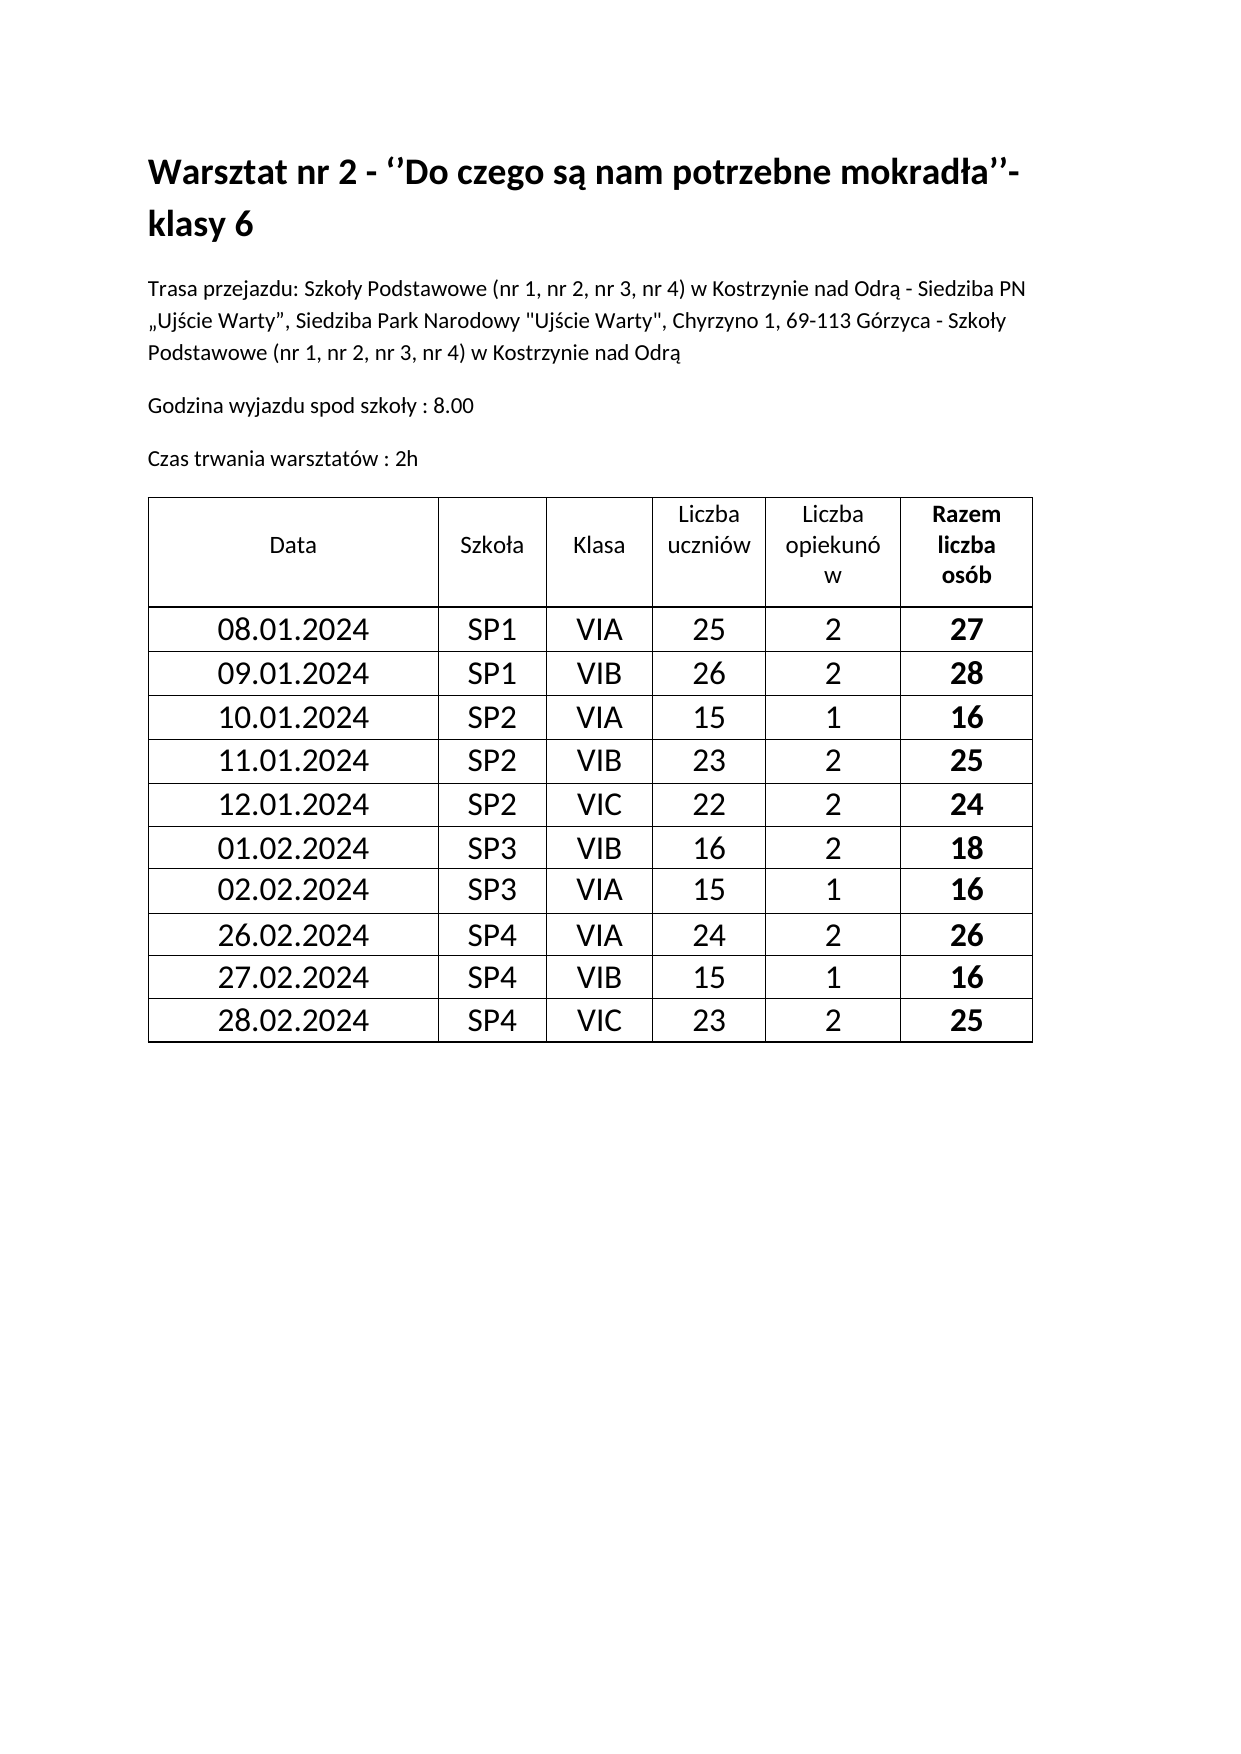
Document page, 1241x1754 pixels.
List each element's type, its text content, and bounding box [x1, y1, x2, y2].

table_cell VIB [547, 740, 652, 782]
table_header Liczba opiekunów [766, 498, 900, 606]
table_cell 25 [901, 999, 1032, 1041]
table_cell 16 [901, 869, 1032, 913]
table_cell 23 [653, 999, 765, 1041]
table_cell 27.02.2024 [149, 956, 438, 998]
table_cell VIA [547, 696, 652, 738]
table_cell 1 [766, 696, 900, 738]
text Godzina wyjazdu spod szkoły : 8.00 [148, 391, 1093, 419]
table_header Data [149, 498, 438, 606]
table_cell SP1 [439, 608, 546, 651]
table_cell 2 [766, 784, 900, 826]
table_cell 12.01.2024 [149, 784, 438, 826]
table_cell VIB [547, 956, 652, 998]
table_cell 10.01.2024 [149, 696, 438, 738]
table_cell 2 [766, 740, 900, 782]
table_cell 15 [653, 956, 765, 998]
table_cell 25 [901, 740, 1032, 782]
table_cell SP3 [439, 869, 546, 913]
table_cell 15 [653, 696, 765, 738]
table_cell 2 [766, 652, 900, 695]
table_cell 25 [653, 608, 765, 651]
table_cell 23 [653, 740, 765, 782]
table_cell 02.02.2024 [149, 869, 438, 913]
text Trasa przejazdu: Szkoły Podstawowe (nr 1, nr 2, nr 3, nr 4) w Kostrzynie nad Odrą - Siedziba PN „Ujście Warty”, Siedziba Park Narodowy "Ujście Warty", Chyrzyno 1, 69-113 Górzyca - Szkoły Podstawowe (nr 1, nr 2, nr 3, nr 4) w Kostrzynie nad Odrą [148, 274, 1093, 366]
table_cell 28 [901, 652, 1032, 695]
table_cell VIC [547, 784, 652, 826]
table_cell 1 [766, 869, 900, 913]
table_header Szkoła [439, 498, 546, 606]
text Czas trwania warsztatów : 2h [148, 444, 1093, 472]
table_cell 2 [766, 608, 900, 651]
table_cell SP2 [439, 696, 546, 738]
table_cell VIA [547, 869, 652, 913]
table_cell 22 [653, 784, 765, 826]
text Warsztat nr 2 - ‘’Do czego są nam potrzebne mokradła’’- klasy 6 [148, 148, 1093, 246]
table_cell 27 [901, 608, 1032, 651]
table_header Klasa [547, 498, 652, 606]
table_cell 26 [653, 652, 765, 695]
table_cell VIC [547, 999, 652, 1041]
table_cell 16 [901, 956, 1032, 998]
table_cell VIA [547, 608, 652, 651]
table_cell 11.01.2024 [149, 740, 438, 782]
table_cell 2 [766, 999, 900, 1041]
table_cell SP2 [439, 784, 546, 826]
table_cell 28.02.2024 [149, 999, 438, 1041]
table_cell 24 [901, 784, 1032, 826]
table_cell 15 [653, 869, 765, 913]
table_cell SP1 [439, 652, 546, 695]
table_cell VIB [547, 652, 652, 695]
table_cell 09.01.2024 [149, 652, 438, 695]
table_cell 1 [766, 956, 900, 998]
table_cell 08.01.2024 [149, 608, 438, 651]
table_cell SP2 [439, 740, 546, 782]
table_header Razem liczba osób [901, 498, 1032, 606]
table_cell 16 [901, 696, 1032, 738]
table_header Liczba uczniów [653, 498, 765, 606]
table_cell SP4 [439, 999, 546, 1041]
table_cell SP4 [439, 956, 546, 998]
